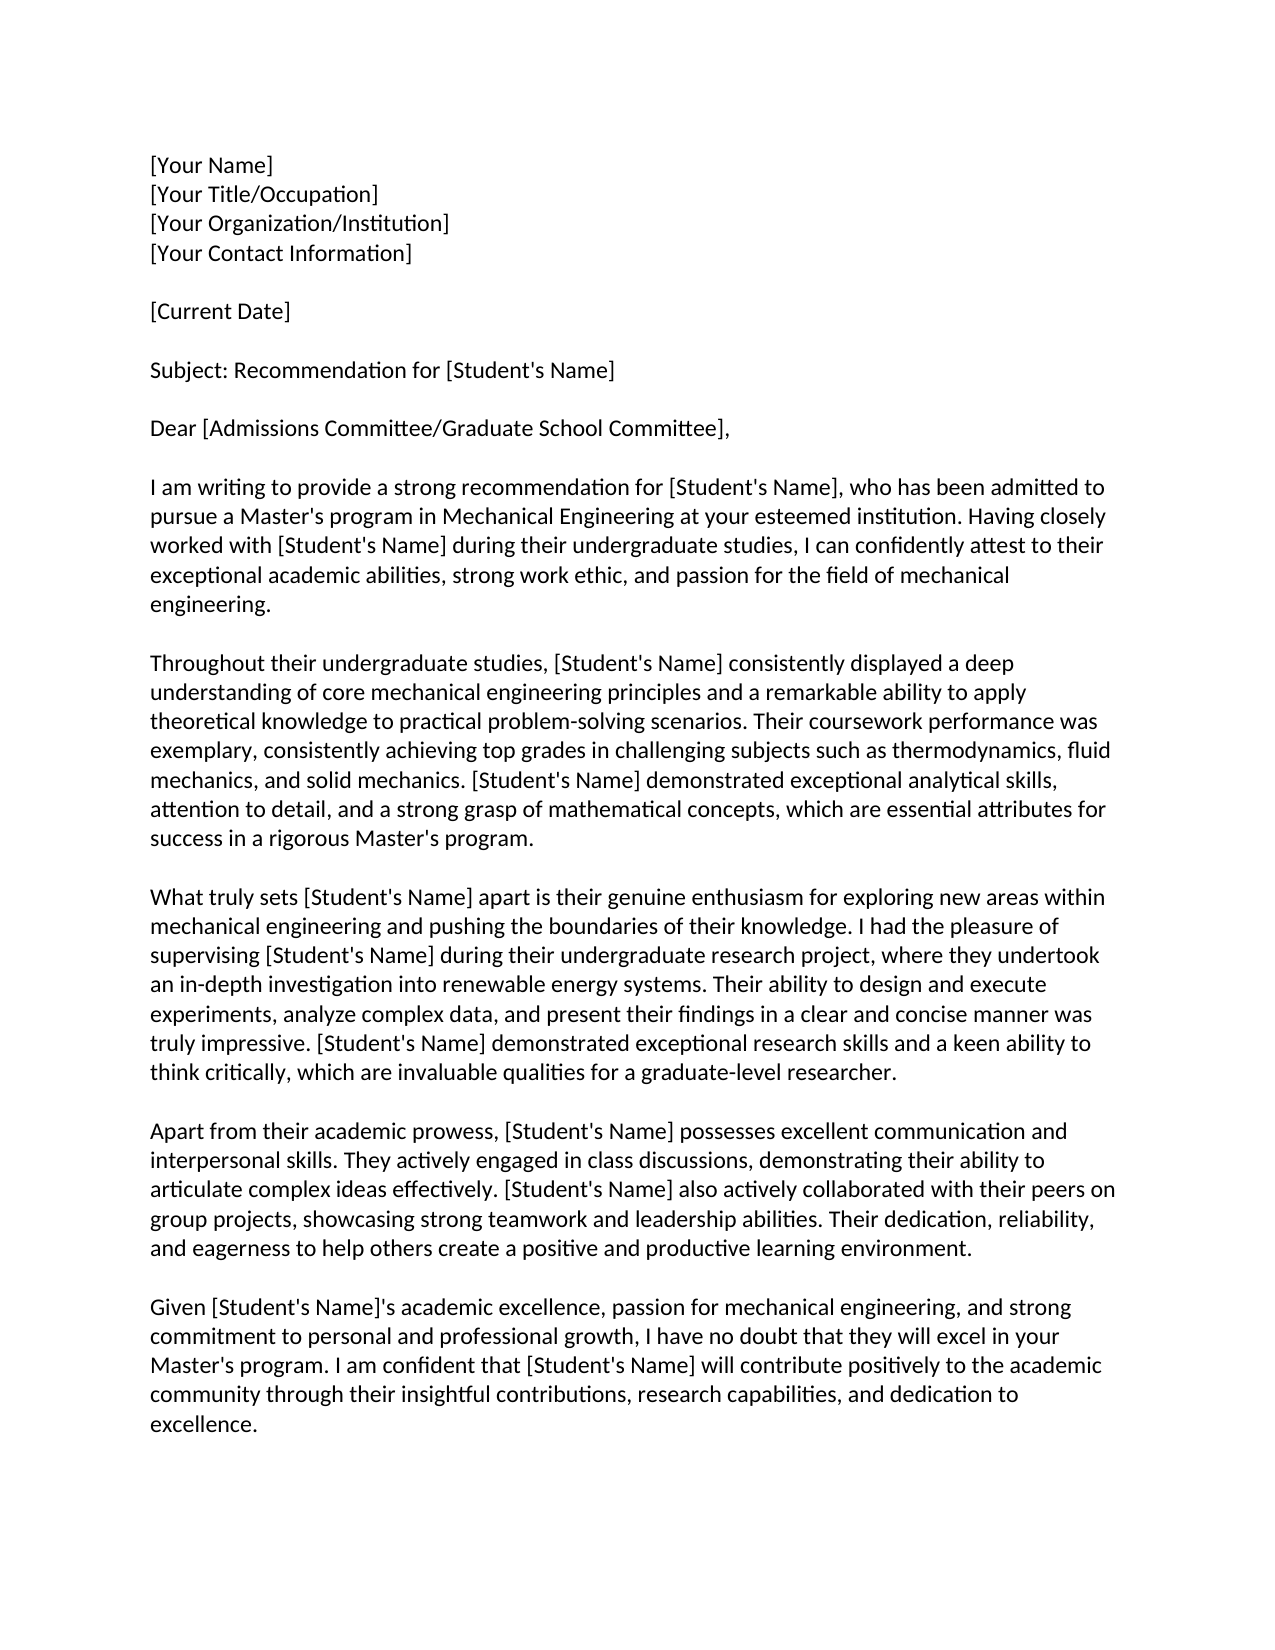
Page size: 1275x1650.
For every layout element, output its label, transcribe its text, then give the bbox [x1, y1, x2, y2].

text I am writing to provide a strong recommendation for [Student's Name], who has been admitted to pursue a Master's program in Mechanical Engineering at your esteemed institution. Having closely worked with [Student's Name] during their undergraduate studies, I can confidently attest to their exceptional academic abilities, strong work ethic, and passion for the field of mechanical engineering. [150, 472, 1125, 618]
text Subject: Recommendation for [Student's Name] [150, 355, 1125, 384]
text Throughout their undergraduate studies, [Student's Name] consistently displayed a deep understanding of core mechanical engineering principles and a remarkable ability to apply theoretical knowledge to practical problem-solving scenarios. Their coursework performance was exemplary, consistently achieving top grades in challenging subjects such as thermodynamics, fluid mechanics, and solid mechanics. [Student's Name] demonstrated exceptional analytical skills, attention to detail, and a strong grasp of mathematical concepts, which are essential attributes for success in a rigorous Master's program. [150, 648, 1125, 852]
text Apart from their academic prowess, [Student's Name] possesses excellent communication and interpersonal skills. They actively engaged in class discussions, demonstrating their ability to articulate complex ideas effectively. [Student's Name] also actively collaborated with their peers on group projects, showcasing strong teamwork and leadership abilities. Their dedication, reliability, and eagerness to help others create a positive and productive learning environment. [150, 1116, 1125, 1262]
text [Your Name] [150, 150, 1125, 179]
text [Your Title/Occupation] [150, 179, 1125, 208]
text Dear [Admissions Committee/Graduate School Committee], [150, 413, 1125, 443]
text What truly sets [Student's Name] apart is their genuine enthusiasm for exploring new areas within mechanical engineering and pushing the boundaries of their knowledge. I had the pleasure of supervising [Student's Name] during their undergraduate research project, where they undertook an in-depth investigation into renewable energy systems. Their ability to design and execute experiments, analyze complex data, and present their findings in a clear and concise manner was truly impressive. [Student's Name] demonstrated exceptional research skills and a keen ability to think critically, which are invaluable qualities for a graduate-level researcher. [150, 882, 1125, 1087]
text [Your Organization/Institution] [150, 208, 1125, 238]
text Given [Student's Name]'s academic excellence, passion for mechanical engineering, and strong commitment to personal and professional growth, I have no doubt that they will excel in your Master's program. I am confident that [Student's Name] will contribute positively to the academic community through their insightful contributions, research capabilities, and dedication to excellence. [150, 1292, 1125, 1438]
text [Current Date] [150, 296, 1125, 326]
text [Your Contact Information] [150, 238, 1125, 267]
